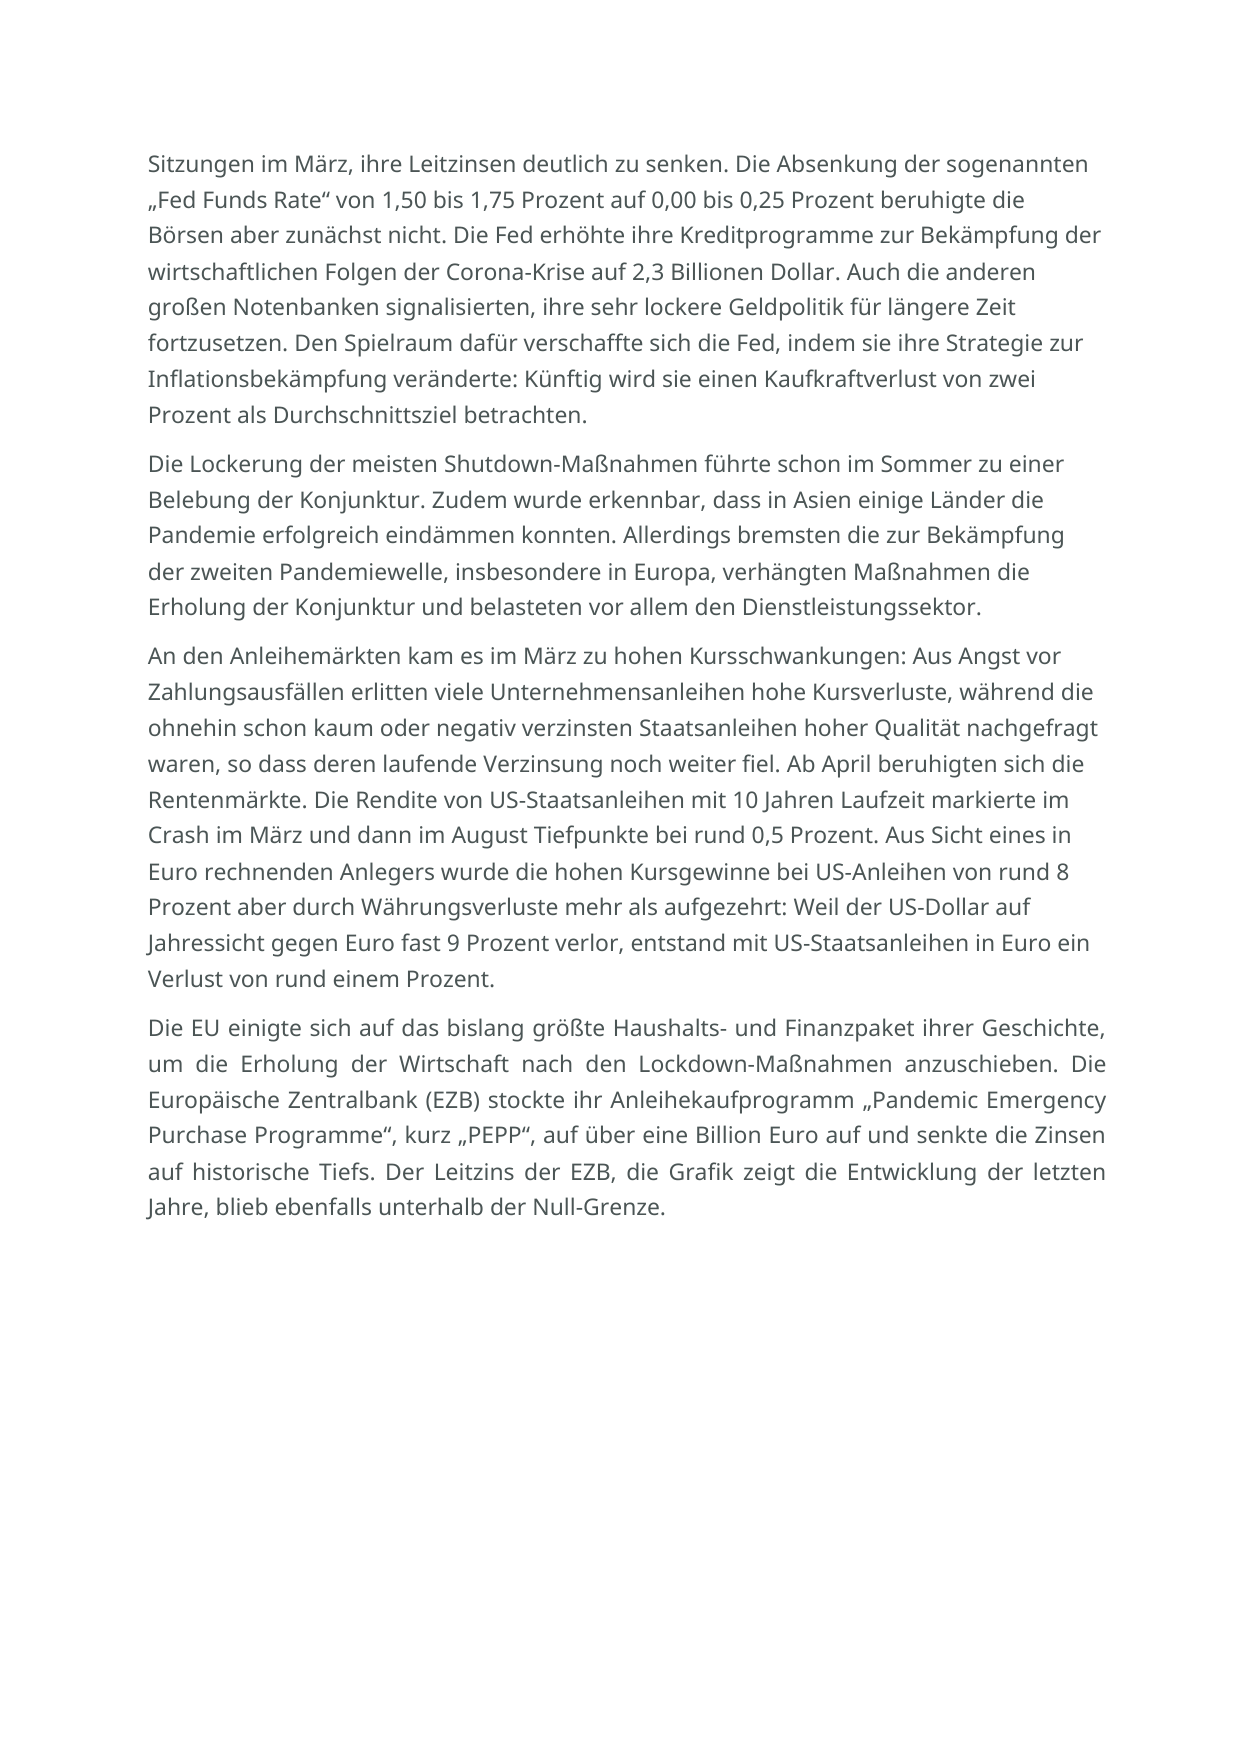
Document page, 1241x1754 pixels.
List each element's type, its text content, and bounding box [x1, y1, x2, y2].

text Die Lockerung der meisten Shutdown-Maßnahmen führte schon im Sommer zu einer Belebung der Konjunktur. Zudem wurde erkennbar, dass in Asien einige Länder die Pandemie erfolgreich eindämmen konnten. Allerdings bremsten die zur Bekämpfung der zweiten Pandemiewelle, insbesondere in Europa, verhängten Maßnahmen die Erholung der Konjunktur und belasteten vor allem den Dienstleistungssektor. [148, 448, 1107, 623]
text An den Anleihemärkten kam es im März zu hohen Kursschwankungen: Aus Angst vor Zahlungsausfällen erlitten viele Unternehmensanleihen hohe Kursverluste, während die ohnehin schon kaum oder negativ verzinsten Staatsanleihen hoher Qualität nachgefragt waren, so dass deren laufende Verzinsung noch weiter fiel. Ab April beruhigten sich die Rentenmärkte. Die Rendite von US-Staatsanleihen mit 10 Jahren Laufzeit markierte im Crash im März und dann im August Tiefpunkte bei rund 0,5 Prozent. Aus Sicht eines in Euro rechnenden Anlegers wurde die hohen Kursgewinne bei US-Anleihen von rund 8 Prozent aber durch Währungsverluste mehr als aufgezehrt: Weil der US-Dollar auf Jahressicht gegen Euro fast 9 Prozent verlor, entstand mit US-Staatsanleihen in Euro ein Verlust von rund einem Prozent. [148, 640, 1107, 994]
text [148, 148, 1107, 430]
text Die EU einigte sich auf das bislang größte Haushalts- und Finanzpaket ihrer Geschichte, um die Erholung der Wirtschaft nach den Lockdown-Maßnahmen anzuschieben. Die Europäische Zentralbank (EZB) stockte ihr Anleihekaufprogramm „Pandemic Emergency Purchase Programme“, kurz „PEPP“, auf über eine Billion Euro auf und senkte die Zinsen auf historische Tiefs. Der Leitzins der EZB, die Grafik zeigt die Entwicklung der letzten Jahre, blieb ebenfalls unterhalb der Null-Grenze. [148, 1012, 1107, 1223]
